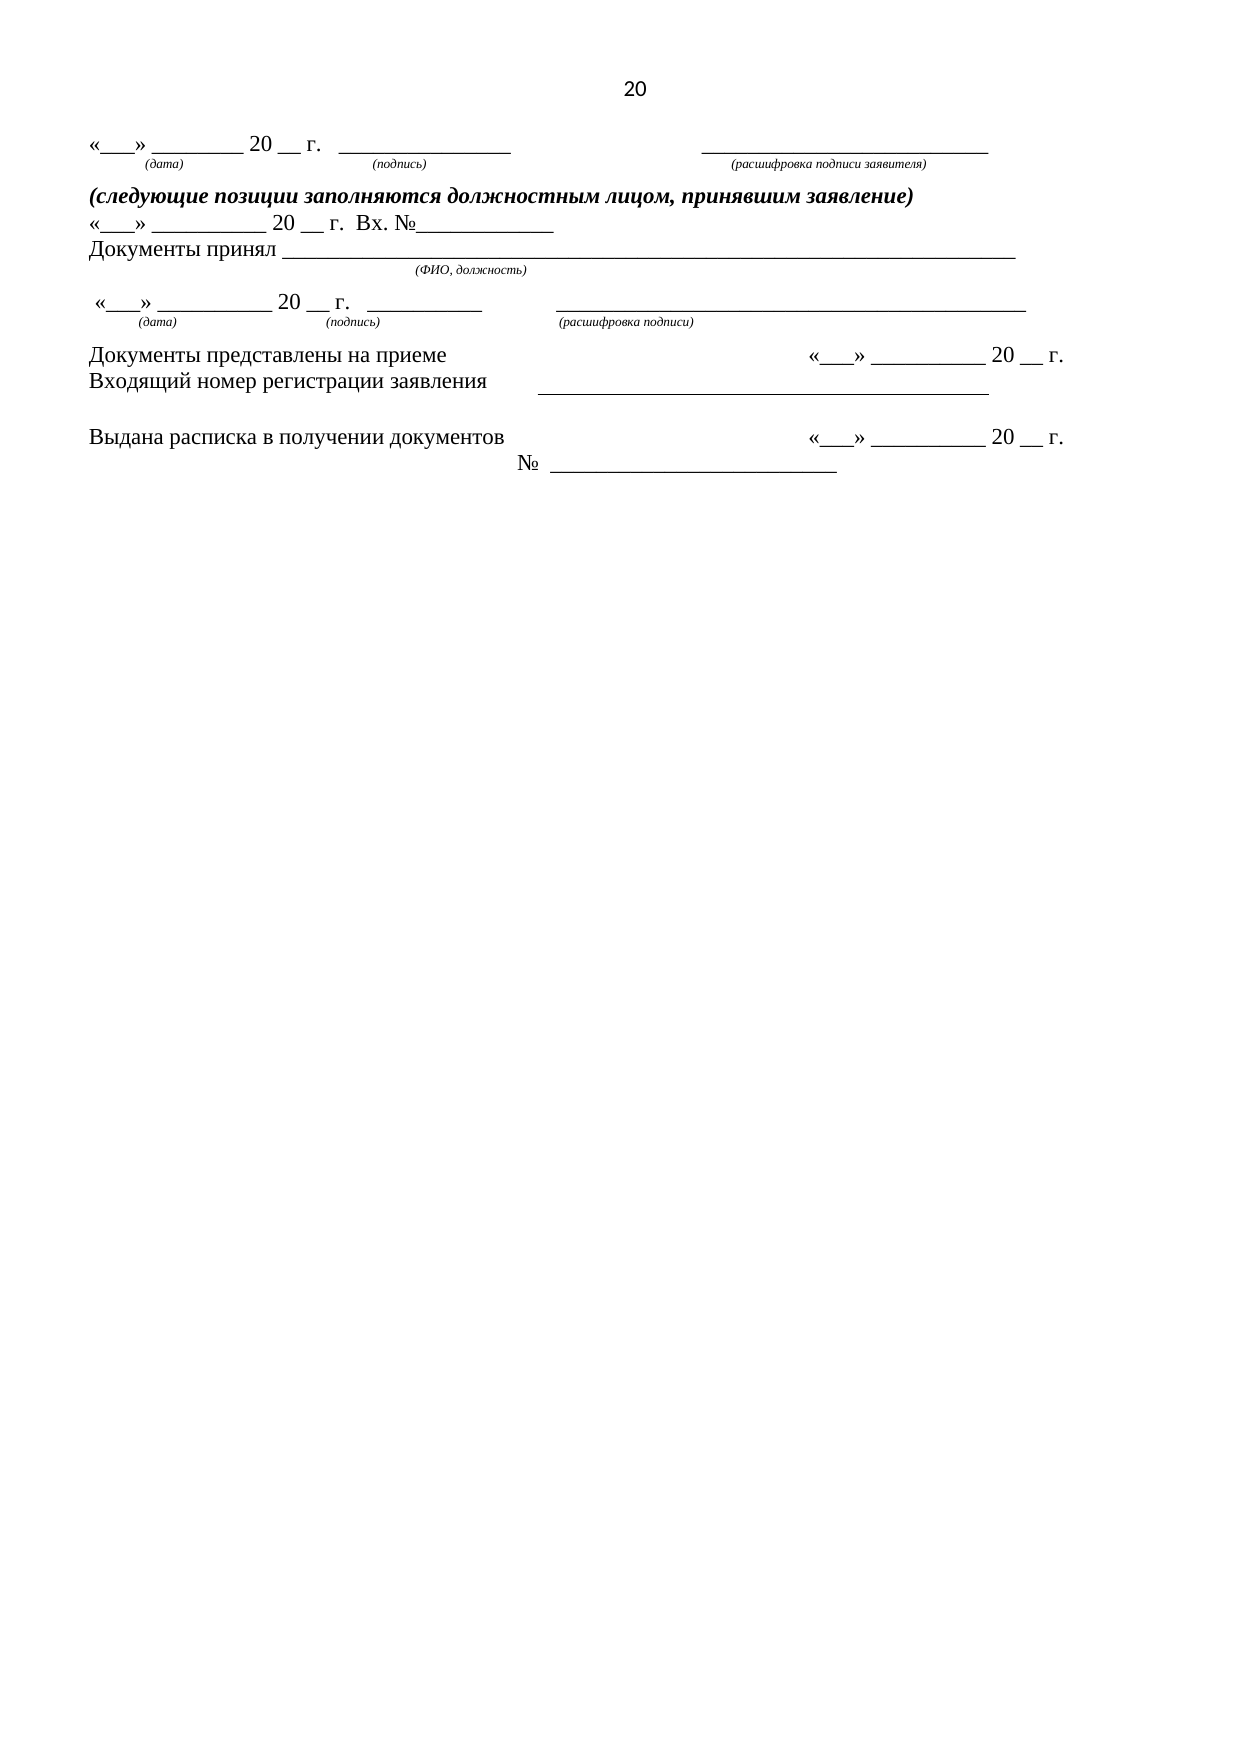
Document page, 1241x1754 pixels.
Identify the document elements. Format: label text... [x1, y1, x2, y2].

table_header Выдана расписка в получении документов [86, 423, 799, 449]
text Документы принял ________________________________________________________________ [89, 235, 1181, 262]
text (дата) (подпись) (расшифровка подписи заявителя) [89, 156, 1181, 183]
table_header «___» __________ 20 __ г. [799, 423, 1178, 449]
table_header Документы представлены на приеме [86, 341, 799, 367]
table_header «___» __________ 20 __ г. [799, 341, 1178, 367]
text Входящий номер регистрации заявления [89, 367, 1181, 393]
text «___» __________ 20 __ г. Вх. №____________ [89, 209, 1181, 235]
text «___» __________ 20 __ г. __________ _________________________________________ [89, 288, 1181, 314]
text (следующие позиции заполняются должностным лицом, принявшим заявление) [89, 183, 1181, 209]
text (дата) (подпись) (расшифровка подписи) [89, 314, 1181, 341]
text (ФИО, должность) [89, 262, 1181, 288]
text № _________________________ [517, 449, 1181, 476]
text «___» ________ 20 __ г. _______________ _________________________ [89, 130, 1181, 156]
